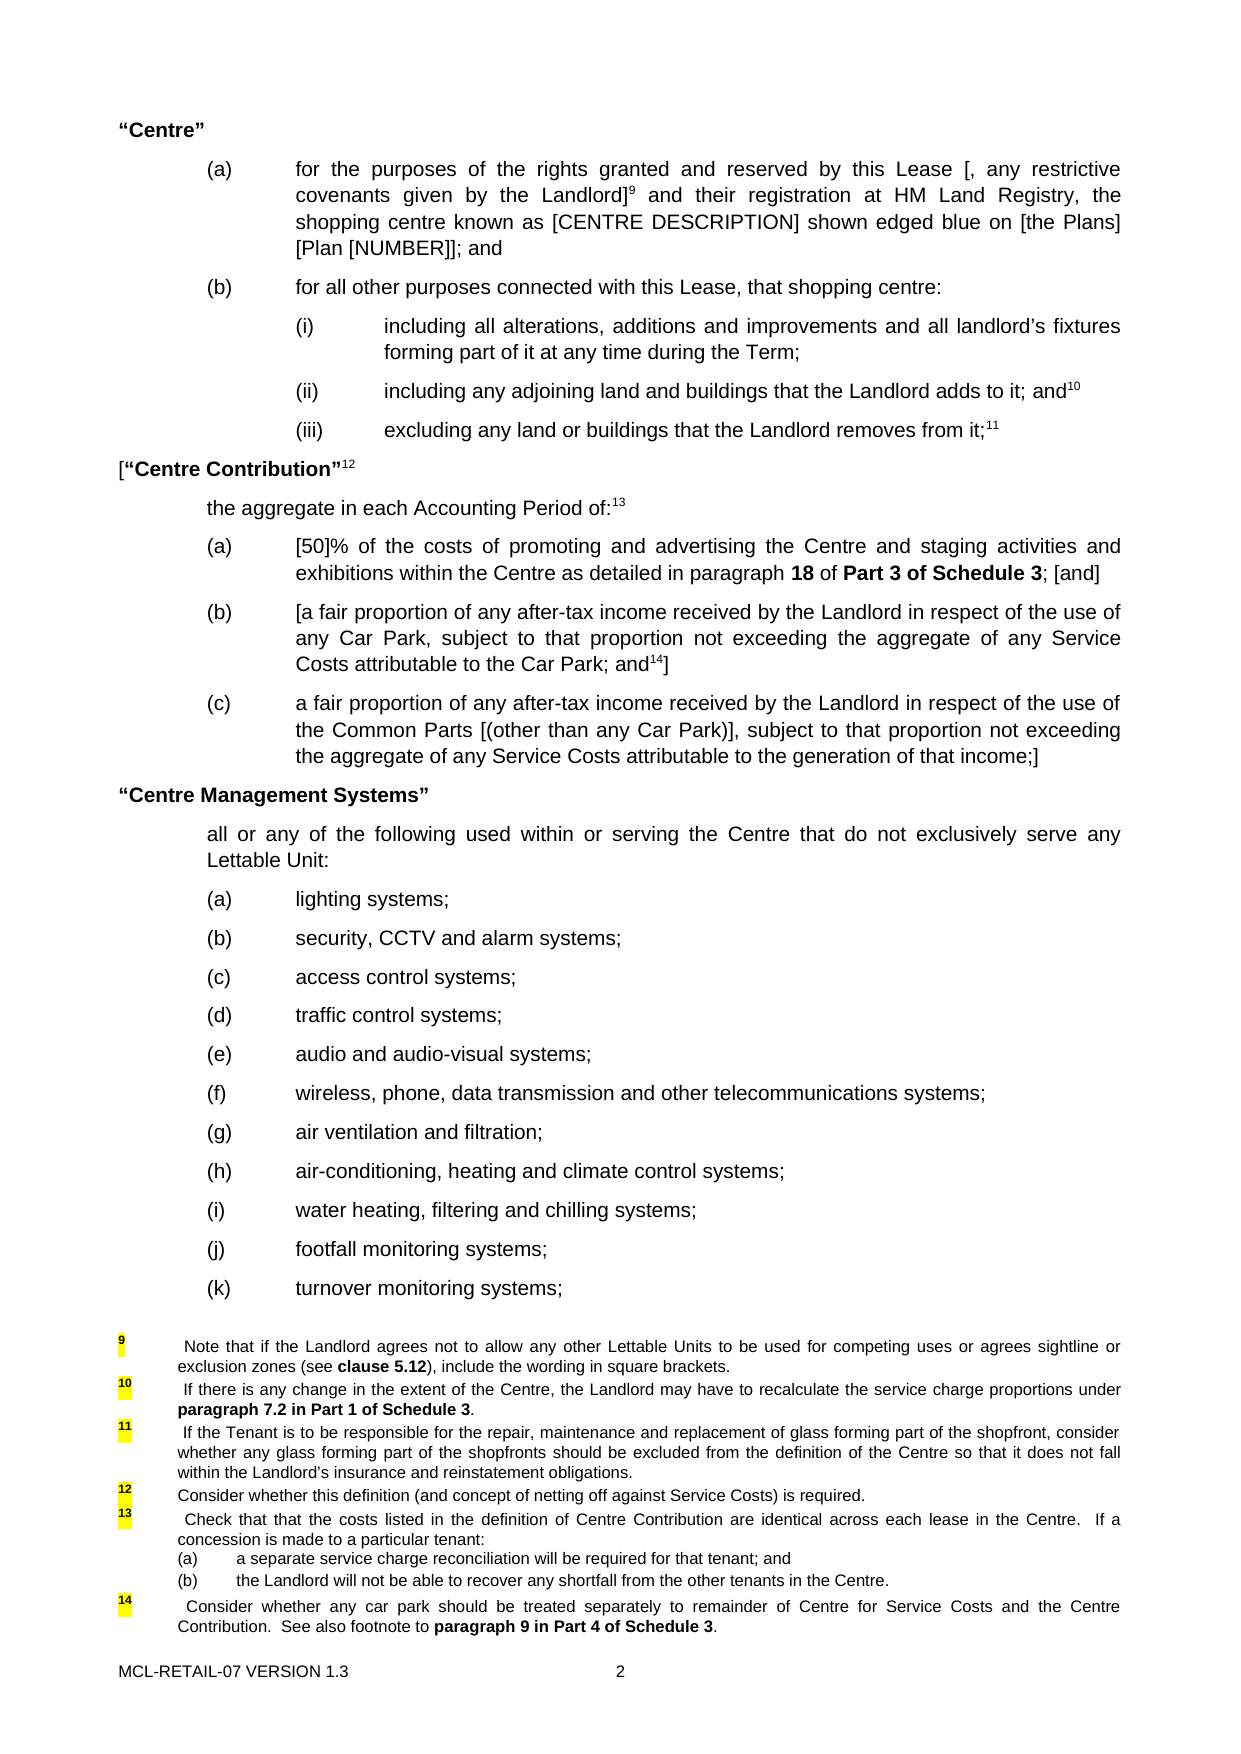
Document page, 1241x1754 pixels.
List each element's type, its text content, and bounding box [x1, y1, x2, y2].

text for all other purposes connected with this Lease, that shopping centre: [207, 275, 1122, 299]
text access control systems; [207, 964, 1122, 988]
text excluding any land or buildings that the Landlord removes from it; [295, 418, 1122, 442]
text wireless, phone, data transmission and other telecommunications systems; [207, 1081, 1122, 1105]
text the aggregate in each Accounting Period of: [207, 496, 1122, 519]
text footfall monitoring systems; [207, 1236, 1122, 1260]
text turnover monitoring systems; [207, 1275, 1122, 1299]
text [a fair proportion of any after-tax income received by the Landlord in respect of the use of any Car Park, subject to that proportion not exceeding the aggregate of any Service Costs attributable to the Car Park; and] [207, 599, 1122, 676]
text a fair proportion of any after-tax income received by the Landlord in respect of the use of the Common Parts [(other than any Car Park)], subject to that proportion not exceeding the aggregate of any Service Costs attributable to the generation of that income;] [207, 691, 1122, 768]
text including any adjoining land and buildings that the Landlord adds to it; and [295, 379, 1122, 403]
text air-conditioning, heating and climate control systems; [207, 1159, 1122, 1183]
list lighting systems; [207, 887, 1122, 911]
text water heating, filtering and chilling systems; [207, 1198, 1122, 1222]
text security, CCTV and alarm systems; [207, 926, 1122, 949]
text all or any of the following used within or serving the Centre that do not exclusively serve any Lettable Unit: [207, 822, 1122, 872]
text audio and audio-visual systems; [207, 1042, 1122, 1066]
text traffic control systems; [207, 1003, 1122, 1027]
list [50]% of the costs of promoting and advertising the Centre and staging activities and exhibitions within the Centre as detailed in paragraph 18 of Part 3 of Schedule 3; [and] [207, 534, 1122, 585]
text [“Centre Contribution” [118, 457, 1122, 481]
list for the purposes of the rights granted and reserved by this Lease [, any restrictive covenants given by the Landlord] and their registration at HM Land Registry, the shopping centre known as [CENTRE DESCRIPTION] shown edged blue on [the Plans][Plan [NUMBER]]; and [207, 157, 1122, 260]
text “Centre” [118, 118, 1122, 142]
text “Centre Management Systems” [118, 783, 1122, 807]
text air ventilation and filtration; [207, 1120, 1122, 1144]
text including all alterations, additions and improvements and all landlord’s fixtures forming part of it at any time during the Term; [295, 314, 1122, 364]
